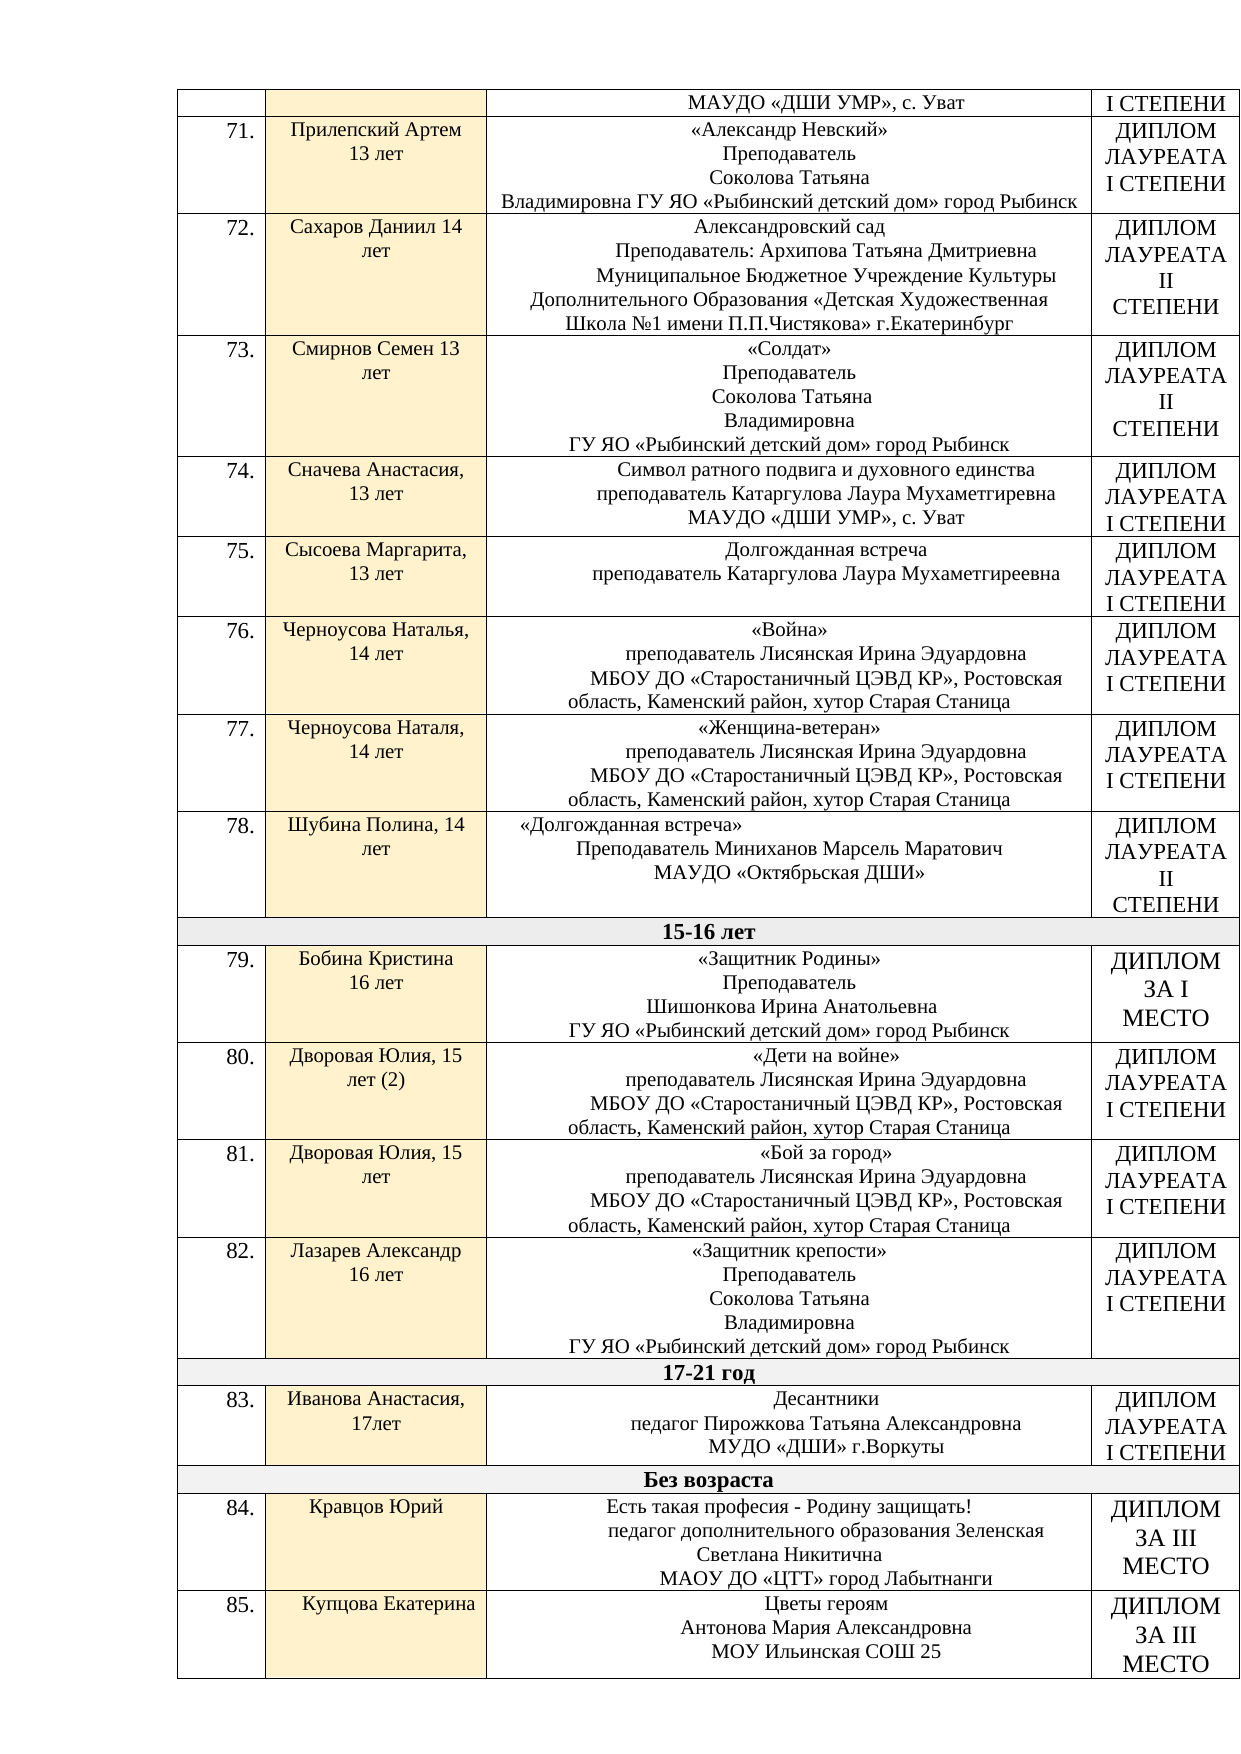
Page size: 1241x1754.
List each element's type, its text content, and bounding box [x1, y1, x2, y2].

table_cell Долгожданная встреча преподаватель Катаргулова Лаура Мухаметгиреевна [487, 537, 1091, 616]
table_cell Кравцов Юрий [266, 1494, 486, 1590]
table_cell «Александр Невский» Преподаватель Соколова Татьяна Владимировна ГУ ЯО «Рыбинский детский дом» город Рыбинск [487, 117, 1091, 213]
table_cell [178, 90, 265, 116]
table_cell ДИПЛОМ ЛАУРЕАТА I СТЕПЕНИ [1092, 1386, 1239, 1465]
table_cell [266, 90, 486, 116]
table_cell Прилепский Артем 13 лет [266, 117, 486, 213]
table_cell ДИПЛОМ ЛАУРЕАТА I СТЕПЕНИ [1092, 457, 1239, 536]
table_cell Лазарев Александр 16 лет [266, 1238, 486, 1358]
table_cell [178, 1140, 265, 1237]
table_cell Шубина Полина, 14 лет [266, 812, 486, 917]
table_cell Черноусова Наталья, 14 лет [266, 617, 486, 713]
table_cell [178, 1043, 265, 1139]
table_cell ДИПЛОМ ЛАУРЕАТА I СТЕПЕНИ [1092, 715, 1239, 811]
table_cell «Защитник Родины» Преподаватель Шишонкова Ирина Анатольевна ГУ ЯО «Рыбинский детский дом» город Рыбинск [487, 946, 1091, 1042]
table_cell ДИПЛОМ ЗА I МЕСТО [1092, 946, 1239, 1042]
table_cell Бобина Кристина 16 лет [266, 946, 486, 1042]
table_cell ДИПЛОМ ЛАУРЕАТА II СТЕПЕНИ [1092, 214, 1239, 335]
table_cell «Война» преподаватель Лисянская Ирина Эдуардовна МБОУ ДО «Старостаничный ЦЭВД КР», Ростовская область, Каменский район, хутор Старая Станица [487, 617, 1091, 713]
table_cell Сначева Анастасия, 13 лет [266, 457, 486, 536]
table_cell [178, 117, 265, 213]
table_cell Сысоева Маргарита, 13 лет [266, 537, 486, 616]
table_cell Купцова Екатерина [266, 1591, 486, 1677]
table_cell Черноусова Наталя, 14 лет [266, 715, 486, 811]
table_cell ДИПЛОМ ЛАУРЕАТА I СТЕПЕНИ [1092, 1140, 1239, 1237]
table_cell [178, 214, 265, 335]
table_cell Символ ратного подвига и духовного единства преподаватель Катаргулова Лаура Мухаметгиревна МАУДО «ДШИ УМР», с. Уват [487, 457, 1091, 536]
table_cell Десантники педагог Пирожкова Татьяна Александровна МУДО «ДШИ» г.Воркуты [487, 1386, 1091, 1465]
table_cell [178, 617, 265, 713]
table_cell ДИПЛОМ ЛАУРЕАТА I СТЕПЕНИ [1092, 1238, 1239, 1358]
table_cell Смирнов Семен 13 лет [266, 336, 486, 456]
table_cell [1092, 117, 1239, 213]
table_cell [178, 946, 265, 1042]
table_cell ДИПЛОМ ЛАУРЕАТА I СТЕПЕНИ [1092, 537, 1239, 616]
table_cell «Долгожданная встреча» Преподаватель Миниханов Марсель Маратович МАУДО «Октябрьская ДШИ» [487, 812, 1091, 917]
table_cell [1092, 90, 1239, 116]
table_cell Иванова Анастасия, 17лет [266, 1386, 486, 1465]
table_cell ДИПЛОМ ЛАУРЕАТА I СТЕПЕНИ [1092, 1043, 1239, 1139]
table_cell [178, 812, 265, 917]
table_cell Дворовая Юлия, 15 лет [266, 1140, 486, 1237]
table_cell Без возраста [178, 1466, 1239, 1493]
table_cell Сахаров Даниил 14 лет [266, 214, 486, 335]
table_cell [178, 1238, 265, 1358]
table_cell ДИПЛОМ ЛАУРЕАТА II СТЕПЕНИ [1092, 336, 1239, 456]
table_cell Александровский сад Преподаватель: Архипова Татьяна Дмитриевна Муниципальное Бюджетное Учреждение Культуры Дополнительного Образования «Детская Художественная Школа №1 имени П.П.Чистякова» г.Екатеринбург [487, 214, 1091, 335]
table_cell [178, 715, 265, 811]
table_cell [178, 1591, 265, 1677]
table_cell «Женщина-ветеран» преподаватель Лисянская Ирина Эдуардовна МБОУ ДО «Старостаничный ЦЭВД КР», Ростовская область, Каменский район, хутор Старая Станица [487, 715, 1091, 811]
table_cell 15-16 лет [178, 918, 1239, 945]
table_cell ДИПЛОМ ЗА III МЕСТО [1092, 1591, 1239, 1677]
table_cell [178, 537, 265, 616]
table_cell Цветы героям Антонова Мария Александровна МОУ Ильинская СОШ 25 [487, 1591, 1091, 1677]
table_cell Есть такая професия - Родину защищать! педагог дополнительного образования Зеленская Светлана Никитична МАОУ ДО «ЦТТ» город Лабытнанги [487, 1494, 1091, 1590]
table_cell ДИПЛОМ ЗА III МЕСТО [1092, 1494, 1239, 1590]
table_cell «Защитник крепости» Преподаватель Соколова Татьяна Владимировна ГУ ЯО «Рыбинский детский дом» город Рыбинск [487, 1238, 1091, 1358]
table_cell «Дети на войне» преподаватель Лисянская Ирина Эдуардовна МБОУ ДО «Старостаничный ЦЭВД КР», Ростовская область, Каменский район, хутор Старая Станица [487, 1043, 1091, 1139]
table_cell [487, 90, 1091, 116]
table_cell 17-21 год [178, 1359, 1239, 1385]
table_cell Дворовая Юлия, 15 лет (2) [266, 1043, 486, 1139]
table_cell [178, 1494, 265, 1590]
table_cell «Бой за город» преподаватель Лисянская Ирина Эдуардовна МБОУ ДО «Старостаничный ЦЭВД КР», Ростовская область, Каменский район, хутор Старая Станица [487, 1140, 1091, 1237]
table_cell [178, 336, 265, 456]
table_cell [178, 457, 265, 536]
table_cell «Солдат» Преподаватель Соколова Татьяна Владимировна ГУ ЯО «Рыбинский детский дом» город Рыбинск [487, 336, 1091, 456]
table_cell ДИПЛОМ ЛАУРЕАТА II СТЕПЕНИ [1092, 812, 1239, 917]
table_cell [178, 1386, 265, 1465]
table_cell ДИПЛОМ ЛАУРЕАТА I СТЕПЕНИ [1092, 617, 1239, 713]
